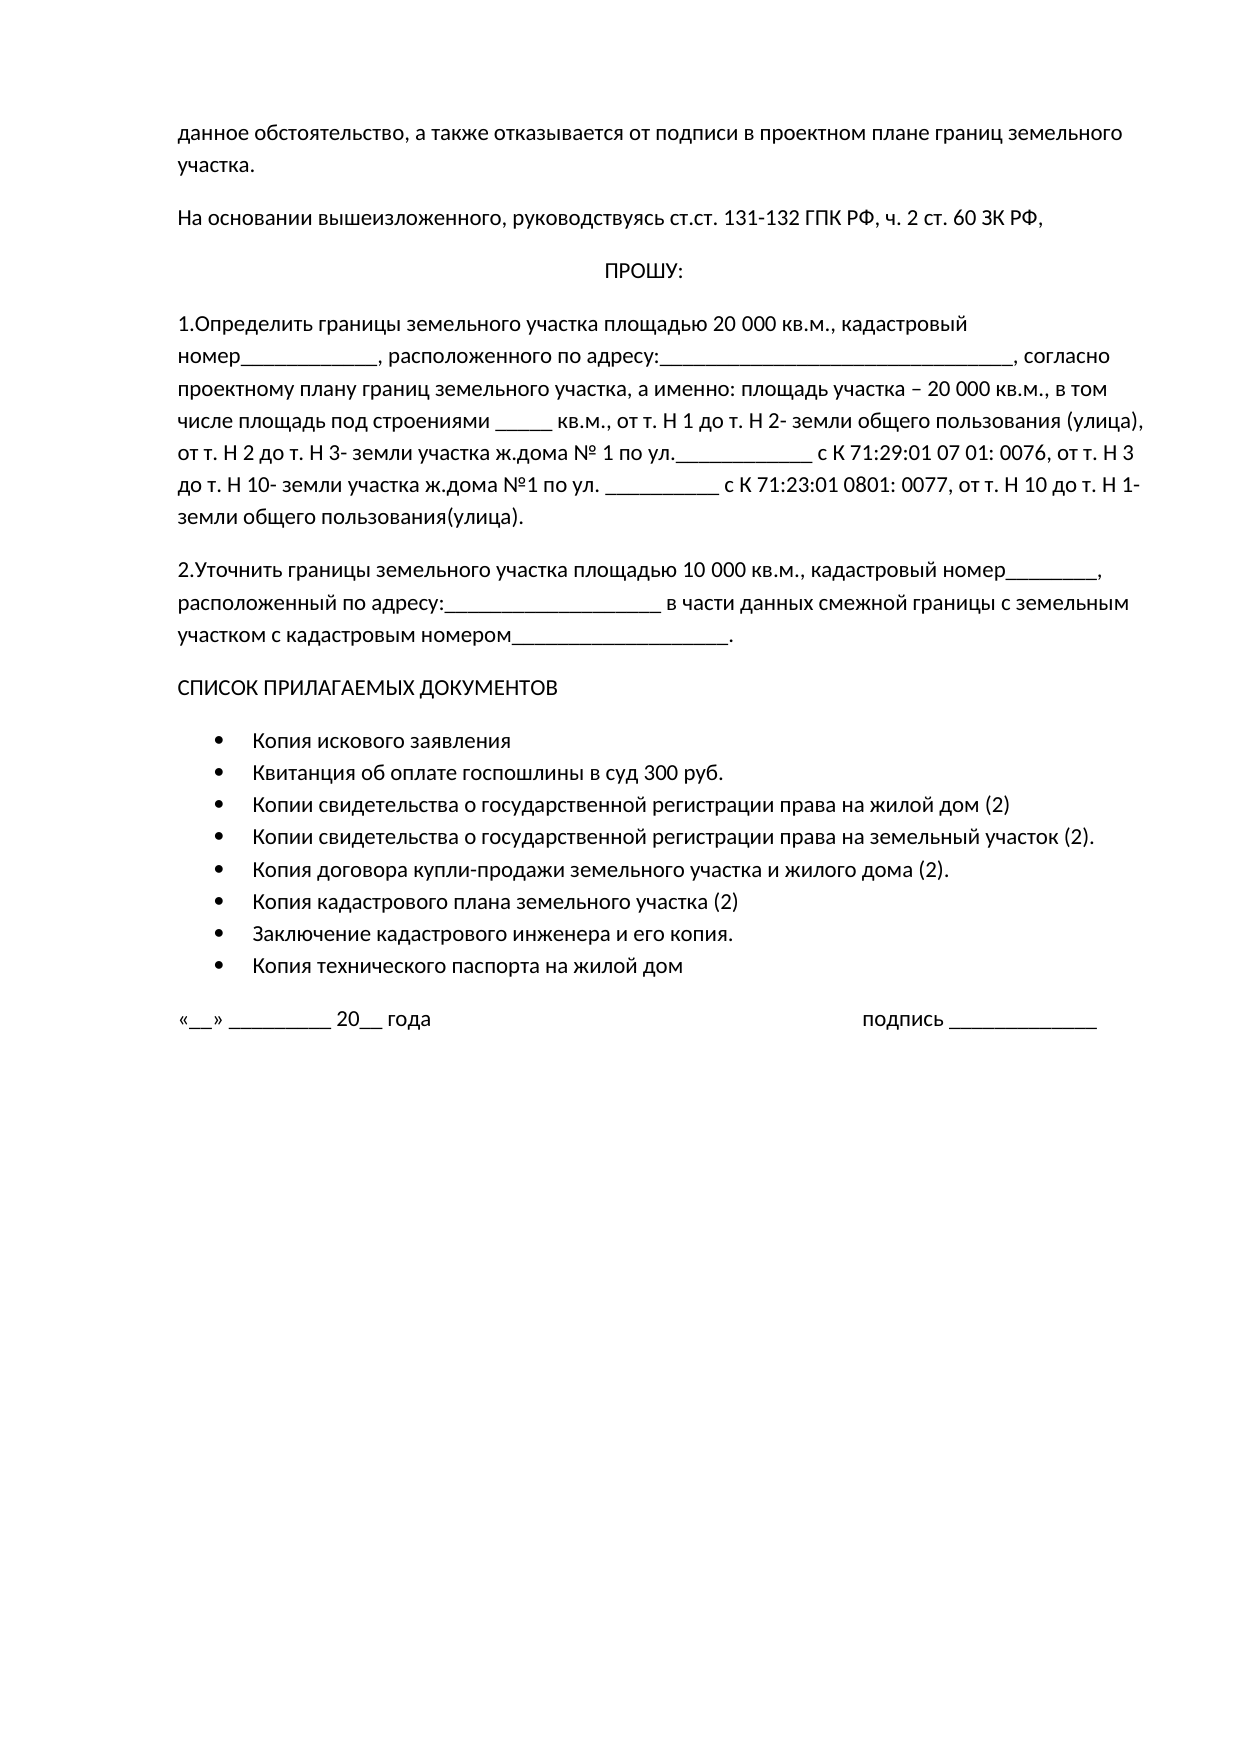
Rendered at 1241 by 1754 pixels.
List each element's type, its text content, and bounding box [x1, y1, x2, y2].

text ПРОШУ: [177, 256, 1152, 284]
text 2.Уточнить границы земельного участка площадью 10 000 кв.м., кадастровый номер________, расположенный по адресу:___________________ в части данных смежной границы с земельным участком с кадастровым номером___________________. [177, 556, 1152, 648]
text СПИСОК ПРИЛАГАЕМЫХ ДОКУМЕНТОВ [177, 673, 1152, 701]
list Копия технического паспорта на жилой дом [215, 951, 1152, 979]
list Копия искового заявления [215, 726, 1152, 754]
list Заключение кадастрового инженера и его копия. [215, 919, 1152, 947]
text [177, 118, 1152, 178]
list Копии свидетельства о государственной регистрации права на земельный участок (2). [215, 822, 1152, 851]
list Квитанция об оплате госпошлины в суд 300 руб. [215, 758, 1152, 786]
list Копия кадастрового плана земельного участка (2) [215, 887, 1152, 915]
list Копия договора купли-продажи земельного участка и жилого дома (2). [215, 855, 1152, 883]
text «__» _________ 20__ года подпись _____________ [177, 1004, 1152, 1032]
text На основании вышеизложенного, руководствуясь ст.ст. 131-132 ГПК РФ, ч. 2 ст. 60 ЗК РФ, [177, 203, 1152, 231]
list Копии свидетельства о государственной регистрации права на жилой дом (2) [215, 790, 1152, 818]
text 1.Определить границы земельного участка площадью 20 000 кв.м., кадастровый номер____________, расположенного по адресу:_______________________________, согласно проектному плану границ земельного участка, а именно: площадь участка – 20 000 кв.м., в том числе площадь под строениями _____ кв.м., от т. Н 1 до т. Н 2- земли общего пользования (улица), от т. Н 2 до т. Н 3- земли участка ж.дома № 1 по ул.____________ с К 71:29:01 07 01: 0076, от т. Н 3 до т. Н 10- земли участка ж.дома №1 по ул. __________ с К 71:23:01 0801: 0077, от т. Н 10 до т. Н 1- земли общего пользования(улица). [177, 309, 1152, 531]
